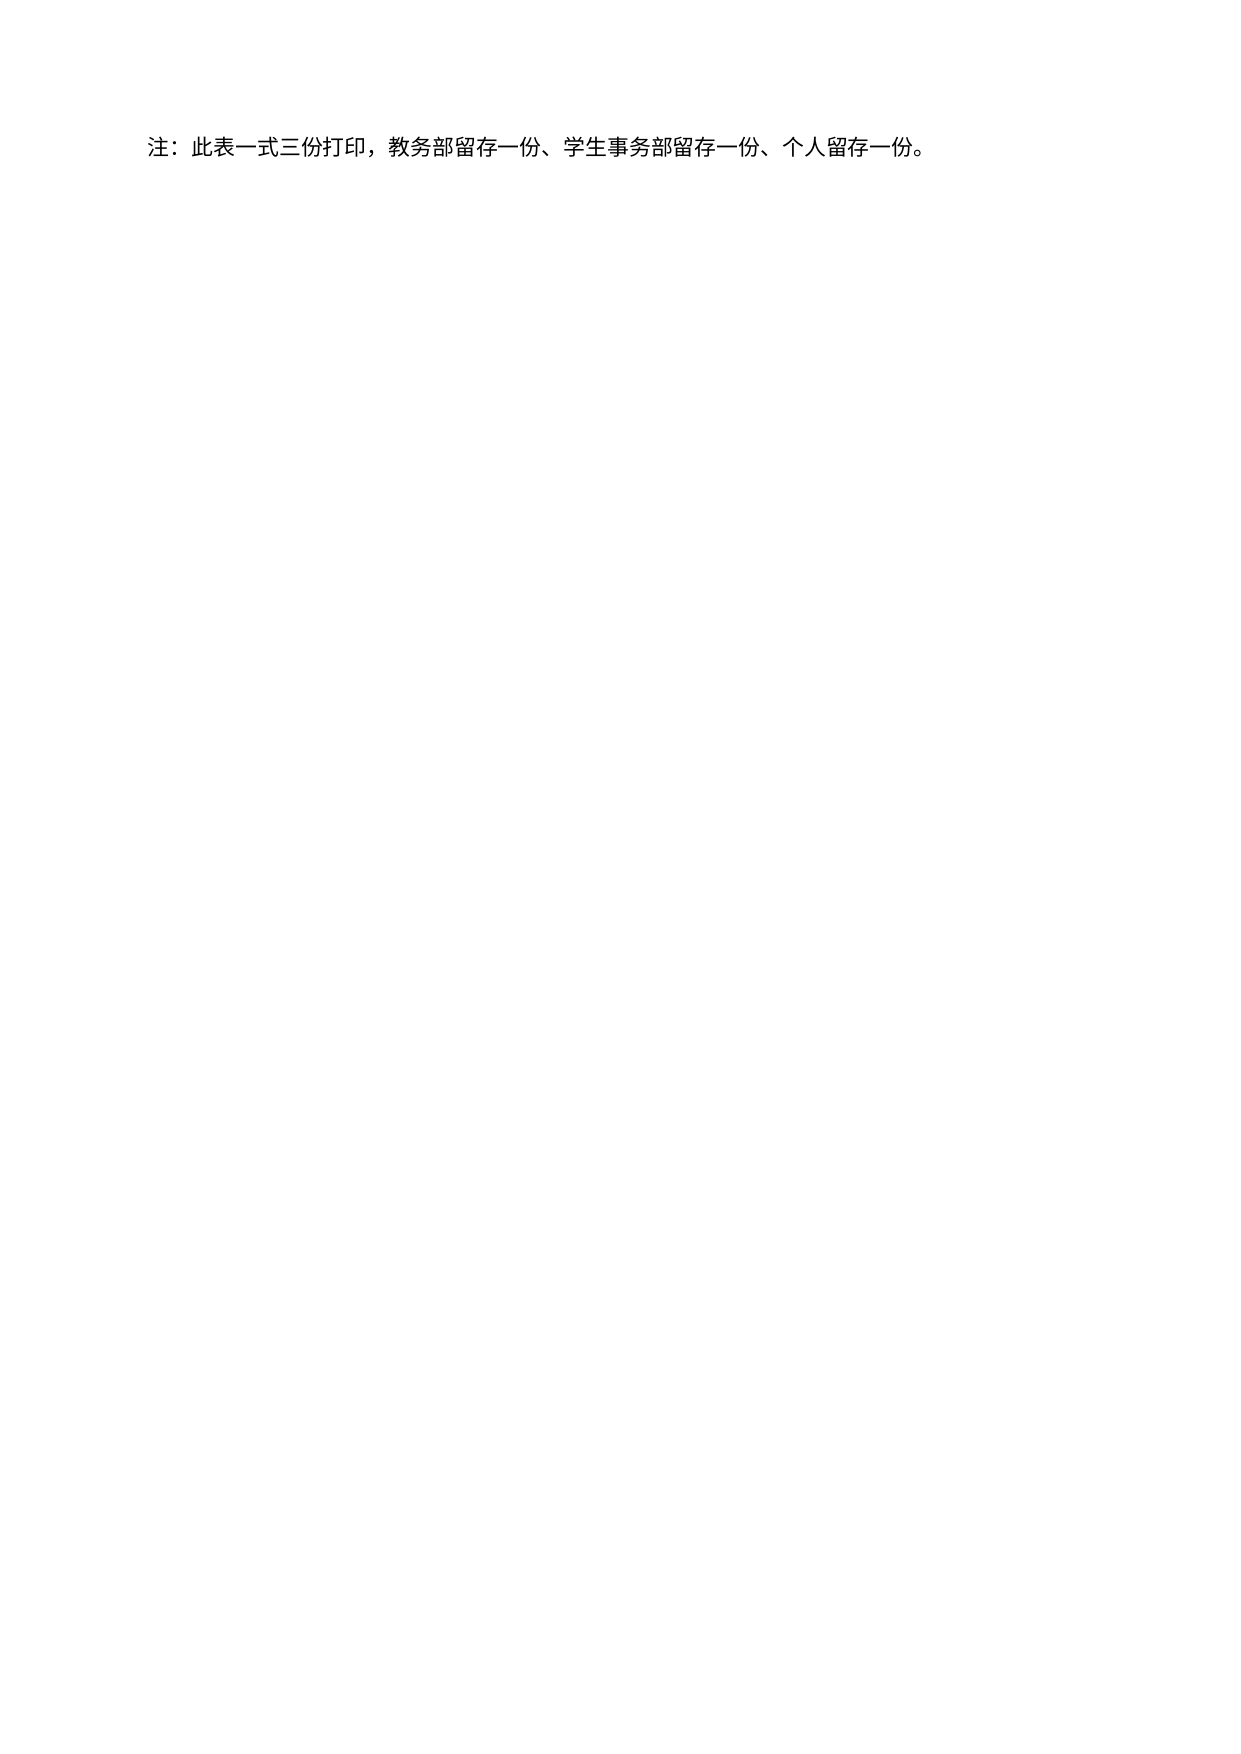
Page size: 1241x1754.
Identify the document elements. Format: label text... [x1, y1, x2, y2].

text 注：此表一式三份打印，教务部留存一份、学生事务部留存一份、个人留存一份。 [129, 129, 1092, 162]
